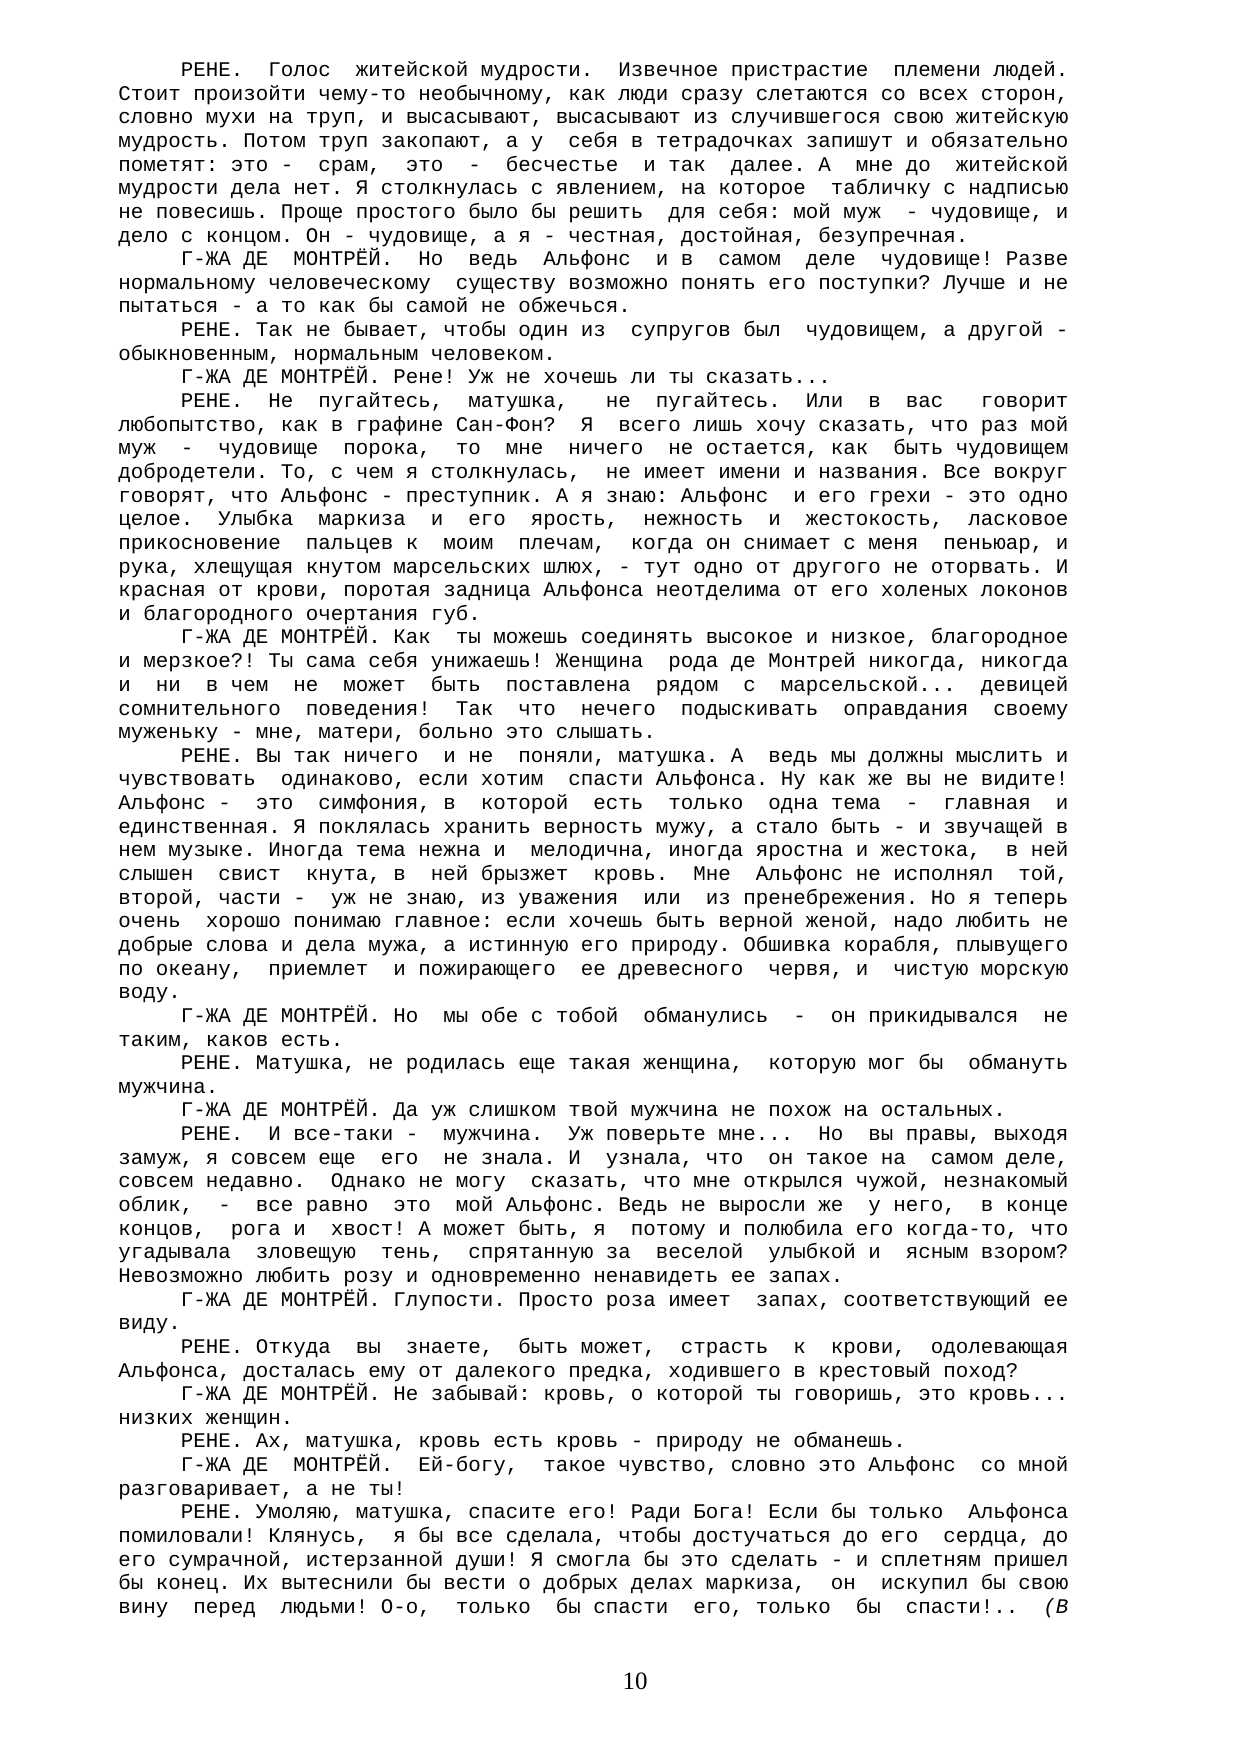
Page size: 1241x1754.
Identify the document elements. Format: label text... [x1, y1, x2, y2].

text РЕНЕ. Голос житейской мудрости. Извечное пристрастие племени людей. [118, 59, 1152, 83]
text слышен свист кнута, в ней брызжет кровь. Мне Альфонс не исполнял той, [118, 863, 1152, 887]
text облик, - все равно это мой Альфонс. Ведь не выросли же у него, в конце [118, 1194, 1152, 1218]
text РЕНЕ. Ах, матушка, кровь есть кровь - природу не обманешь. [118, 1431, 1152, 1454]
text и ни в чем не может быть поставлена рядом с марсельской... девицей [118, 674, 1152, 697]
text словно мухи на труп, и высасывают, высасывают из случившегося свою житейскую [118, 106, 1152, 130]
text нормальному человеческому существу возможно понять его поступки? Лучше и не [118, 272, 1152, 296]
text добродетели. То, с чем я столкнулась, не имеет имени и названия. Все вокруг [118, 461, 1152, 485]
text мудрости дела нет. Я столкнулась с явлением, на которое табличку с надписью [118, 177, 1152, 201]
text совсем недавно. Однако не могу сказать, что мне открылся чужой, незнакомый [118, 1170, 1152, 1194]
text по океану, приемлет и пожирающего ее древесного червя, и чистую морскую [118, 958, 1152, 981]
text РЕНЕ. Откуда вы знаете, быть может, страсть к крови, одолевающая [118, 1336, 1152, 1359]
text низких женщин. [118, 1407, 1152, 1431]
text и благородного очертания губ. [118, 603, 1152, 627]
text Г-ЖА ДЕ МОНТРЁЙ. Да уж слишком твой мужчина не похож на остальных. [118, 1099, 1152, 1123]
text обыкновенным, нормальным человеком. [118, 343, 1152, 366]
text Стоит произойти чему-то необычному, как люди сразу слетаются со всех сторон, [118, 83, 1152, 106]
text Г-ЖА ДЕ МОНТРЁЙ. Но ведь Альфонс и в самом деле чудовище! Разве [118, 248, 1152, 272]
text второй, части - уж не знаю, из уважения или из пренебрежения. Но я теперь [118, 887, 1152, 910]
text рука, хлещущая кнутом марсельских шлюх, - тут одно от другого не оторвать. И [118, 556, 1152, 579]
text мужчина. [118, 1076, 1152, 1099]
text чувствовать одинаково, если хотим спасти Альфонса. Ну как же вы не видите! [118, 768, 1152, 792]
text не повесишь. Проще простого было бы решить для себя: мой муж - чудовище, и [118, 201, 1152, 224]
text РЕНЕ. Матушка, не родилась еще такая женщина, которую мог бы обмануть [118, 1052, 1152, 1076]
text таким, каков есть. [118, 1028, 1152, 1052]
text Г-ЖА ДЕ МОНТРЁЙ. Но мы обе с тобой обманулись - он прикидывался не [118, 1005, 1152, 1028]
text красная от крови, поротая задница Альфонса неотделима от его холеных локонов [118, 579, 1152, 603]
text прикосновение пальцев к моим плечам, когда он снимает с меня пеньюар, и [118, 532, 1152, 556]
text пометят: это - срам, это - бесчестье и так далее. А мне до житейской [118, 154, 1152, 177]
text целое. Улыбка маркиза и его ярость, нежность и жестокость, ласковое [118, 508, 1152, 532]
text Г-ЖА ДЕ МОНТРЁЙ. Как ты можешь соединять высокое и низкое, благородное [118, 627, 1152, 650]
text мудрость. Потом труп закопают, а у себя в тетрадочках запишут и обязательно [118, 130, 1152, 154]
text добрые слова и дела мужа, а истинную его природу. Обшивка корабля, плывущего [118, 934, 1152, 958]
text помиловали! Клянусь, я бы все сделала, чтобы достучаться до его сердца, до [118, 1525, 1152, 1549]
text бы конец. Их вытеснили бы вести о добрых делах маркиза, он искупил бы свою [118, 1572, 1152, 1596]
text и мерзкое?! Ты сама себя унижаешь! Женщина рода де Монтрей никогда, никогда [118, 650, 1152, 674]
text Г-ЖА ДЕ МОНТРЁЙ. Рене! Уж не хочешь ли ты сказать... [118, 366, 1152, 390]
text угадывала зловещую тень, спрятанную за веселой улыбкой и ясным взором? [118, 1241, 1152, 1265]
text сомнительного поведения! Так что нечего подыскивать оправдания своему [118, 697, 1152, 721]
text муж - чудовище порока, то мне ничего не остается, как быть чудовищем [118, 437, 1152, 461]
text РЕНЕ. И все-таки - мужчина. Уж поверьте мне... Но вы правы, выходя [118, 1123, 1152, 1147]
text Г-ЖА ДЕ МОНТРЁЙ. Не забывай: кровь, о которой ты говоришь, это кровь... [118, 1383, 1152, 1407]
text единственная. Я поклялась хранить верность мужу, а стало быть - и звучащей в [118, 816, 1152, 839]
text Невозможно любить розу и одновременно ненавидеть ее запах. [118, 1265, 1152, 1289]
text Г-ЖА ДЕ МОНТРЁЙ. Глупости. Просто роза имеет запах, соответствующий ее [118, 1289, 1152, 1312]
text нем музыке. Иногда тема нежна и мелодична, иногда яростна и жестока, в ней [118, 839, 1152, 863]
text концов, рога и хвост! А может быть, я потому и полюбила его когда-то, что [118, 1218, 1152, 1241]
text любопытство, как в графине Сан-Фон? Я всего лишь хочу сказать, что раз мой [118, 414, 1152, 437]
text РЕНЕ. Умоляю, матушка, спасите его! Ради Бога! Если бы только Альфонса [118, 1501, 1152, 1525]
text РЕНЕ. Вы так ничего и не поняли, матушка. А ведь мы должны мыслить и [118, 745, 1152, 768]
text РЕНЕ. Не пугайтесь, матушка, не пугайтесь. Или в вас говорит [118, 390, 1152, 414]
text его сумрачной, истерзанной души! Я смогла бы это сделать - и сплетням пришел [118, 1549, 1152, 1572]
text РЕНЕ. Так не бывает, чтобы один из супругов был чудовищем, а другой - [118, 319, 1152, 343]
text пытаться - а то как бы самой не обжечься. [118, 296, 1152, 319]
text муженьку - мне, матери, больно это слышать. [118, 721, 1152, 745]
text Альфонса, досталась ему от далекого предка, ходившего в крестовый поход? [118, 1359, 1152, 1383]
text Г-ЖА ДЕ МОНТРЁЙ. Ей-богу, такое чувство, словно это Альфонс со мной [118, 1454, 1152, 1478]
text разговаривает, а не ты! [118, 1478, 1152, 1501]
text говорят, что Альфонс - преступник. А я знаю: Альфонс и его грехи - это одно [118, 485, 1152, 508]
text дело с концом. Он - чудовище, а я - честная, достойная, безупречная. [118, 224, 1152, 248]
text очень хорошо понимаю главное: если хочешь быть верной женой, надо любить не [118, 910, 1152, 934]
text Альфонс - это симфония, в которой есть только одна тема - главная и [118, 792, 1152, 816]
text вину перед людьми! О-о, только бы спасти его, только бы спасти!.. (В [118, 1596, 1152, 1620]
text воду. [118, 981, 1152, 1005]
text виду. [118, 1312, 1152, 1336]
text замуж, я совсем еще его не знала. И узнала, что он такое на самом деле, [118, 1147, 1152, 1170]
